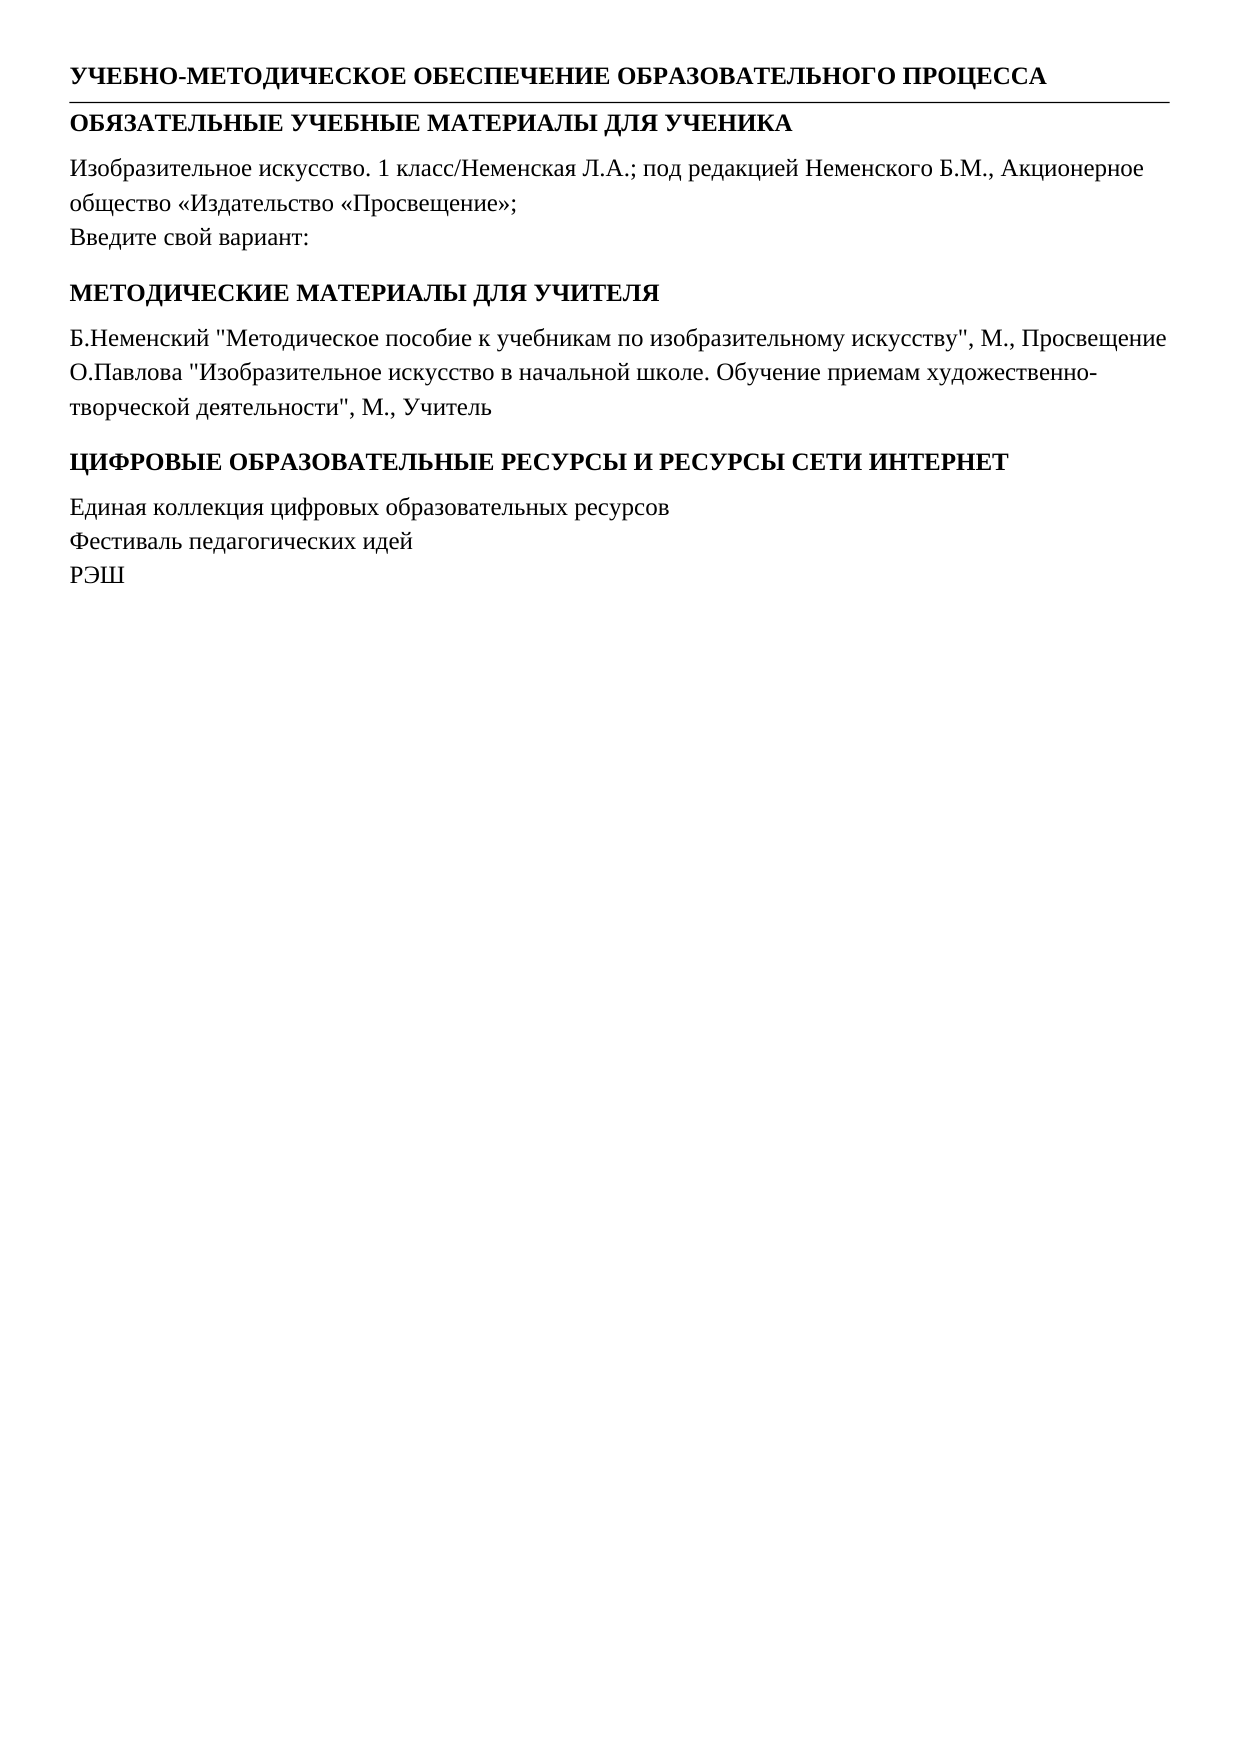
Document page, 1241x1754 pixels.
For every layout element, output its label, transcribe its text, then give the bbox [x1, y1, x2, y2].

text УЧЕБНО-МЕТОДИЧЕСКОЕ ОБЕСПЕЧЕНИЕ ОБРАЗОВАТЕЛЬНОГО ПРОЦЕССА [69, 61, 1182, 90]
text Изобразительное искусство. 1 класс/Неменская Л.А.; под редакцией Неменского Б.М., Акционерное общество «Издательство «Просвещение»; [69, 153, 1147, 217]
text Введите свой вариант: [69, 223, 1182, 251]
text Единая коллекция цифровых образовательных ресурсов Фестиваль педагогических идей [69, 492, 672, 555]
subtitle МЕТОДИЧЕСКИЕ МАТЕРИАЛЫ ДЛЯ УЧИТЕЛЯ [69, 278, 1182, 307]
text Б.Неменский "Методическое пособие к учебникам по изобразительному искусству", М., Просвещение О.Павлова "Изобразительное искусство в начальной школе. Обучение приемам художественно- творческой деятельности", М., Учитель [69, 323, 1170, 421]
subtitle ОБЯЗАТЕЛЬНЫЕ УЧЕБНЫЕ МАТЕРИАЛЫ ДЛЯ УЧЕНИКА [69, 108, 1182, 137]
subtitle ЦИФРОВЫЕ ОБРАЗОВАТЕЛЬНЫЕ РЕСУРСЫ И РЕСУРСЫ СЕТИ ИНТЕРНЕТ [69, 447, 1182, 475]
text РЭШ [69, 561, 1182, 590]
